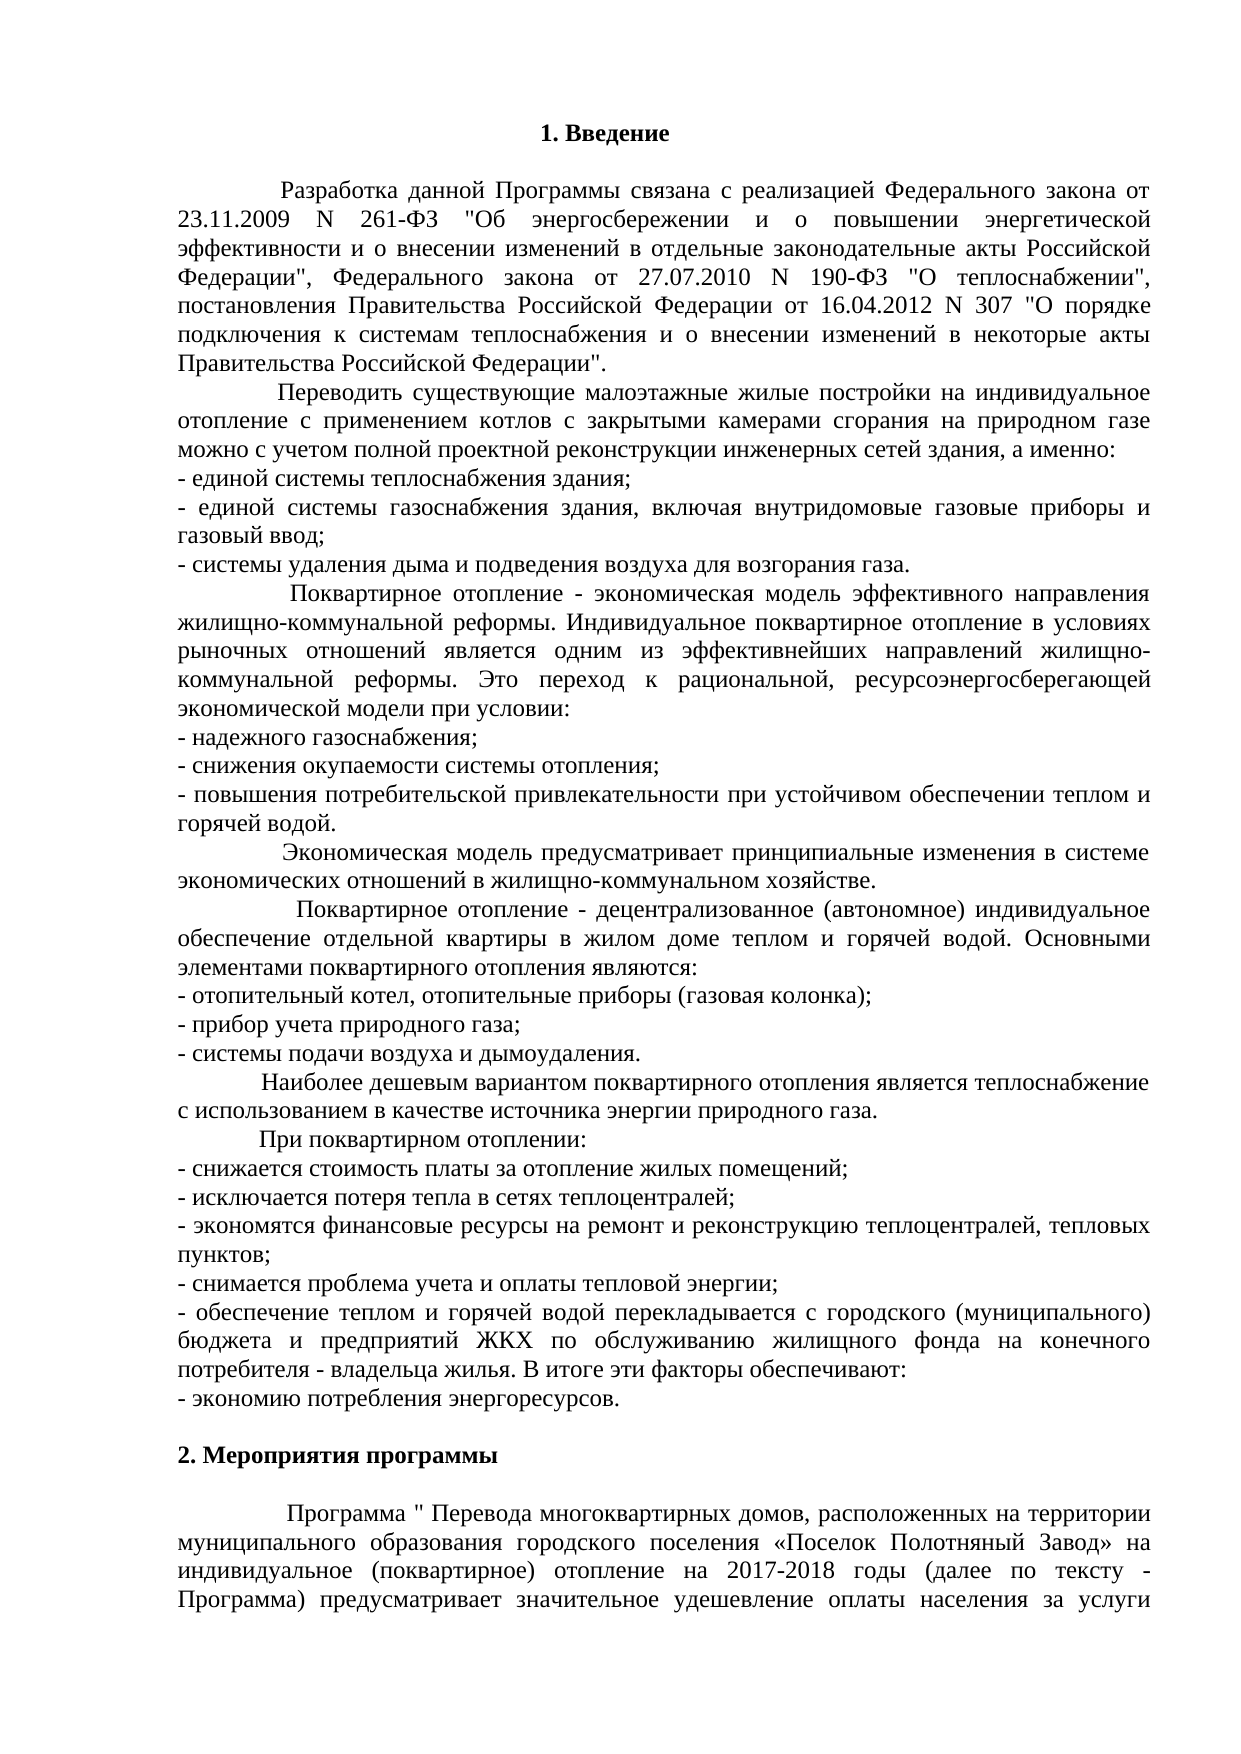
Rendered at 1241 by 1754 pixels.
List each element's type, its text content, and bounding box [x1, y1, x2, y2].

text - снижения окупаемости системы отопления; [177, 751, 1152, 779]
text 1. Введение [177, 118, 1152, 147]
text - повышения потребительской привлекательности при устойчивом обеспечении теплом и горячей водой. [177, 779, 1152, 837]
text - надежного газоснабжения; [177, 722, 1152, 751]
text Наиболее дешевым вариантом поквартирного отопления является теплоснабжение с использованием в качестве источника энергии природного газа. [177, 1067, 1152, 1124]
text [177, 1498, 1152, 1613]
text - прибор учета природного газа; [177, 1009, 1152, 1038]
text Экономическая модель предусматривает принципиальные изменения в системе экономических отношений в жилищно-коммунальном хозяйстве. [177, 837, 1152, 894]
text - снижается стоимость платы за отопление жилых помещений; [177, 1153, 1152, 1182]
text Разработка данной Программы связана с реализацией Федерального закона от 23.11.2009 N 261-ФЗ "Об энергосбережении и о повышении энергетической эффективности и о внесении изменений в отдельные законодательные акты Российской Федерации", Федерального закона от 27.07.2010 N 190-ФЗ "О теплоснабжении", постановления Правительства Российской Федерации от 16.04.2012 N 307 "О порядке подключения к системам теплоснабжения и о внесении изменений в некоторые акты Правительства Российской Федерации". [177, 176, 1152, 377]
text - системы подачи воздуха и дымоудаления. [177, 1038, 1152, 1067]
text - единой системы газоснабжения здания, включая внутридомовые газовые приборы и газовый ввод; [177, 492, 1152, 549]
text Переводить существующие малоэтажные жилые постройки на индивидуальное отопление с применением котлов с закрытыми камерами сгорания на природном газе можно с учетом полной проектной реконструкции инженерных сетей здания, а именно: [177, 377, 1152, 463]
text - исключается потеря тепла в сетях теплоцентралей; [177, 1182, 1152, 1211]
text - системы удаления дыма и подведения воздуха для возгорания газа. [177, 549, 1152, 578]
text 2. Мероприятия программы [177, 1441, 1152, 1469]
text Поквартирное отопление - децентрализованное (автономное) индивидуальное обеспечение отдельной квартиры в жилом доме теплом и горячей водой. Основными элементами поквартирного отопления являются: [177, 894, 1152, 981]
text - единой системы теплоснабжения здания; [177, 463, 1152, 492]
text - обеспечение теплом и горячей водой перекладывается с городского (муниципального) бюджета и предприятий ЖКХ по обслуживанию жилищного фонда на конечного потребителя - владельца жилья. В итоге эти факторы обеспечивают: [177, 1297, 1152, 1383]
text Поквартирное отопление - экономическая модель эффективного направления жилищно-коммунальной реформы. Индивидуальное поквартирное отопление в условиях рыночных отношений является одним из эффективнейших направлений жилищно-коммунальной реформы. Это переход к рациональной, ресурсоэнергосберегающей экономической модели при условии: [177, 578, 1152, 722]
text - экономятся финансовые ресурсы на ремонт и реконструкцию теплоцентралей, тепловых пунктов; [177, 1211, 1152, 1268]
text - отопительный котел, отопительные приборы (газовая колонка); [177, 981, 1152, 1009]
text - снимается проблема учета и оплаты тепловой энергии; [177, 1268, 1152, 1297]
text При поквартирном отоплении: [177, 1124, 1152, 1153]
text - экономию потребления энергоресурсов. [177, 1383, 1152, 1412]
